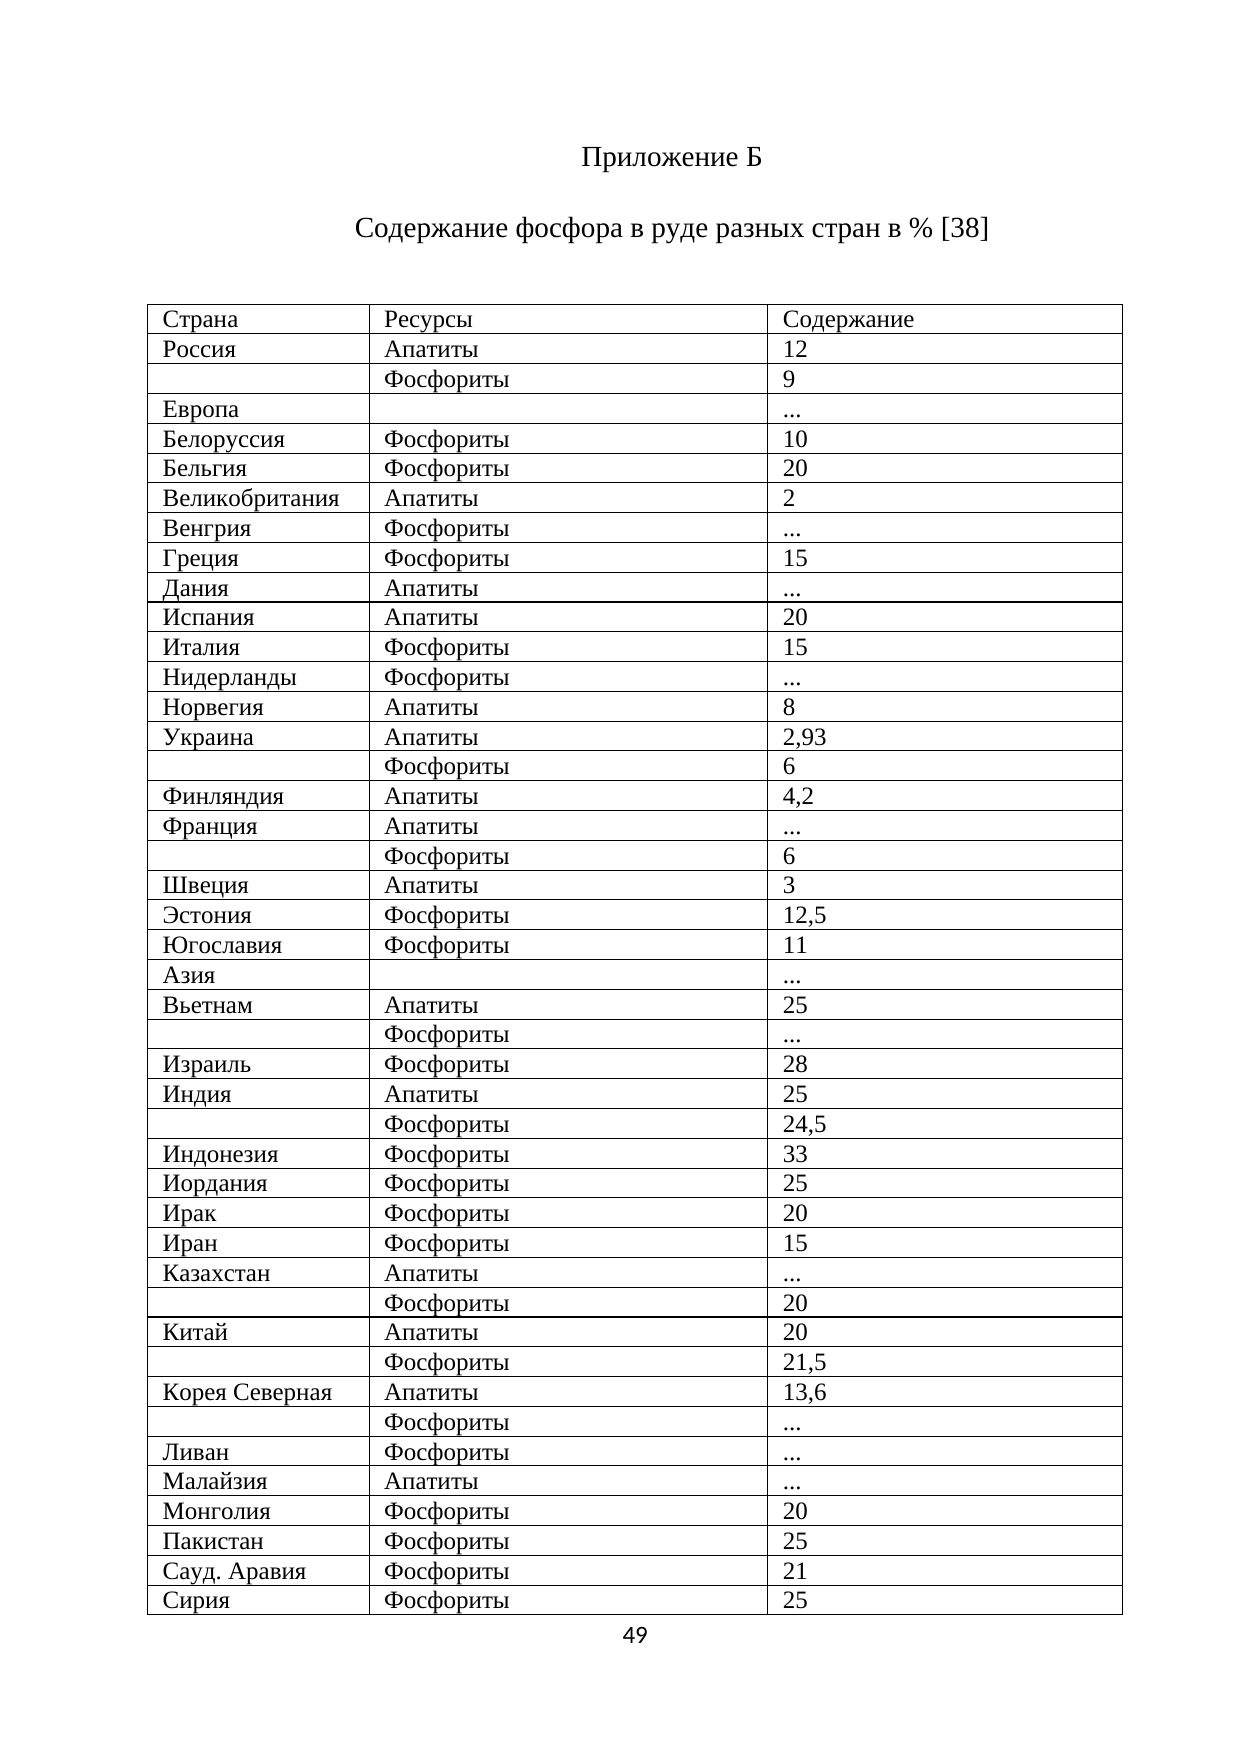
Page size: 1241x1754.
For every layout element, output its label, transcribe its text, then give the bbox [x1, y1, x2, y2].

table_cell Сауд. Аравия [148, 1556, 369, 1584]
table_cell ... [768, 1437, 1122, 1465]
table_cell Россия [148, 334, 369, 363]
table_cell Иран [148, 1228, 369, 1257]
table_cell Фосфориты [370, 1169, 767, 1197]
table_cell Апатиты [370, 781, 767, 810]
table_cell 25 [768, 1079, 1122, 1108]
table_cell [148, 1020, 369, 1048]
table_cell Фосфориты [370, 1109, 767, 1138]
table_cell Фосфориты [370, 1437, 767, 1465]
table_cell ... [768, 394, 1122, 423]
table_cell Апатиты [370, 692, 767, 721]
table_cell Монголия [148, 1496, 369, 1525]
table_cell Нидерланды [148, 662, 369, 691]
table_cell Фосфориты [370, 662, 767, 691]
table_cell [370, 394, 767, 423]
table_cell 6 [768, 751, 1122, 780]
table_cell Ливан [148, 1437, 369, 1465]
table_cell Индия [148, 1079, 369, 1108]
table_cell Фосфориты [370, 1556, 767, 1584]
table_cell Иордания [148, 1169, 369, 1197]
table_cell 21,5 [768, 1347, 1122, 1376]
table_cell Вьетнам [148, 990, 369, 1018]
table_cell [148, 364, 369, 393]
table_cell Апатиты [370, 603, 767, 631]
table_cell Корея Северная [148, 1377, 369, 1406]
table_cell Италия [148, 632, 369, 661]
table_cell Украина [148, 722, 369, 750]
table_cell 3 [768, 871, 1122, 899]
table_cell Дания [148, 573, 369, 601]
table_cell 20 [768, 1288, 1122, 1316]
table_cell Апатиты [370, 871, 767, 899]
table_cell Фосфориты [370, 1139, 767, 1167]
table_cell 6 [768, 841, 1122, 869]
table_cell Греция [148, 543, 369, 572]
table_cell Фосфориты [370, 1198, 767, 1227]
table_cell ... [768, 1020, 1122, 1048]
table_cell Индонезия [148, 1139, 369, 1167]
table_cell Фосфориты [370, 424, 767, 452]
table_cell Великобритания [148, 483, 369, 512]
table_cell 11 [768, 930, 1122, 959]
subtitle Приложение Б [148, 139, 1122, 172]
table_cell ... [768, 1407, 1122, 1436]
table_cell Фосфориты [370, 513, 767, 542]
table_cell 24,5 [768, 1109, 1122, 1138]
table_cell 25 [768, 990, 1122, 1018]
table_cell ... [768, 662, 1122, 691]
table_cell Казахстан [148, 1258, 369, 1287]
table_cell 2 [768, 483, 1122, 512]
table_cell Фосфориты [370, 751, 767, 780]
table_cell Апатиты [370, 1318, 767, 1346]
table_cell [148, 1109, 369, 1138]
table_cell 20 [768, 1318, 1122, 1346]
table_cell Апатиты [370, 483, 767, 512]
table_cell ... [768, 811, 1122, 840]
table_cell Фосфориты [370, 632, 767, 661]
table_cell ... [768, 573, 1122, 601]
table_cell Апатиты [370, 811, 767, 840]
table_cell 12,5 [768, 900, 1122, 929]
table_cell Фосфориты [370, 1347, 767, 1376]
table_cell Европа [148, 394, 369, 423]
table_cell ... [768, 1466, 1122, 1495]
table_cell Фосфориты [370, 1288, 767, 1316]
table_cell 20 [768, 454, 1122, 482]
table_cell Фосфориты [370, 1049, 767, 1078]
table_cell 2,93 [768, 722, 1122, 750]
table_cell Югославия [148, 930, 369, 959]
table_cell Фосфориты [370, 1526, 767, 1555]
table_cell Апатиты [370, 573, 767, 601]
table_cell Фосфориты [370, 454, 767, 482]
table_cell 20 [768, 1496, 1122, 1525]
table_cell Фосфориты [370, 1496, 767, 1525]
table_cell Франция [148, 811, 369, 840]
table_cell Израиль [148, 1049, 369, 1078]
table_cell Китай [148, 1318, 369, 1346]
table_cell Фосфориты [370, 543, 767, 572]
table_cell Фосфориты [370, 364, 767, 393]
table_cell Фосфориты [370, 841, 767, 869]
table_cell Венгрия [148, 513, 369, 542]
table_cell [148, 841, 369, 869]
table_cell 15 [768, 632, 1122, 661]
table_cell Белоруссия [148, 424, 369, 452]
table_cell [148, 1288, 369, 1316]
table_cell Апатиты [370, 1377, 767, 1406]
table_cell Фосфориты [370, 1228, 767, 1257]
table_cell Фосфориты [370, 930, 767, 959]
subtitle Содержание фосфора в руде разных стран в % [38] [148, 210, 1122, 244]
table_cell Апатиты [370, 722, 767, 750]
table_cell Ирак [148, 1198, 369, 1227]
table_cell Фосфориты [370, 1586, 767, 1614]
table_cell Малайзия [148, 1466, 369, 1495]
table_cell Пакистан [148, 1526, 369, 1555]
table_cell Фосфориты [370, 1407, 767, 1436]
table_cell Фосфориты [370, 900, 767, 929]
table_cell 15 [768, 543, 1122, 572]
table_cell 20 [768, 1198, 1122, 1227]
table_cell Сирия [148, 1586, 369, 1614]
table_cell 25 [768, 1586, 1122, 1614]
table_header Ресурсы [370, 305, 767, 333]
table_cell Эстония [148, 900, 369, 929]
table_cell Апатиты [370, 334, 767, 363]
table_cell Апатиты [370, 1258, 767, 1287]
table_cell Апатиты [370, 1466, 767, 1495]
table_cell 4,2 [768, 781, 1122, 810]
table_cell 25 [768, 1169, 1122, 1197]
table_cell [148, 1347, 369, 1376]
table_cell 8 [768, 692, 1122, 721]
table_cell Испания [148, 603, 369, 631]
table_cell [370, 960, 767, 989]
table_cell ... [768, 960, 1122, 989]
table_cell 12 [768, 334, 1122, 363]
table_cell 20 [768, 603, 1122, 631]
table_cell Швеция [148, 871, 369, 899]
table_cell [148, 1407, 369, 1436]
table_cell Апатиты [370, 1079, 767, 1108]
table_cell Бельгия [148, 454, 369, 482]
table_cell Азия [148, 960, 369, 989]
table_cell 10 [768, 424, 1122, 452]
table_cell ... [768, 1258, 1122, 1287]
table_cell Финляндия [148, 781, 369, 810]
table_cell 21 [768, 1556, 1122, 1584]
table_cell Норвегия [148, 692, 369, 721]
table_cell ... [768, 513, 1122, 542]
table_cell Фосфориты [370, 1020, 767, 1048]
table_cell 25 [768, 1526, 1122, 1555]
table_cell 9 [768, 364, 1122, 393]
table_cell [148, 751, 369, 780]
table_cell 33 [768, 1139, 1122, 1167]
table_cell 13,6 [768, 1377, 1122, 1406]
table_cell Апатиты [370, 990, 767, 1018]
table_header Содержание [768, 305, 1122, 333]
table_cell 28 [768, 1049, 1122, 1078]
table_cell 15 [768, 1228, 1122, 1257]
table_header Страна [148, 305, 369, 333]
